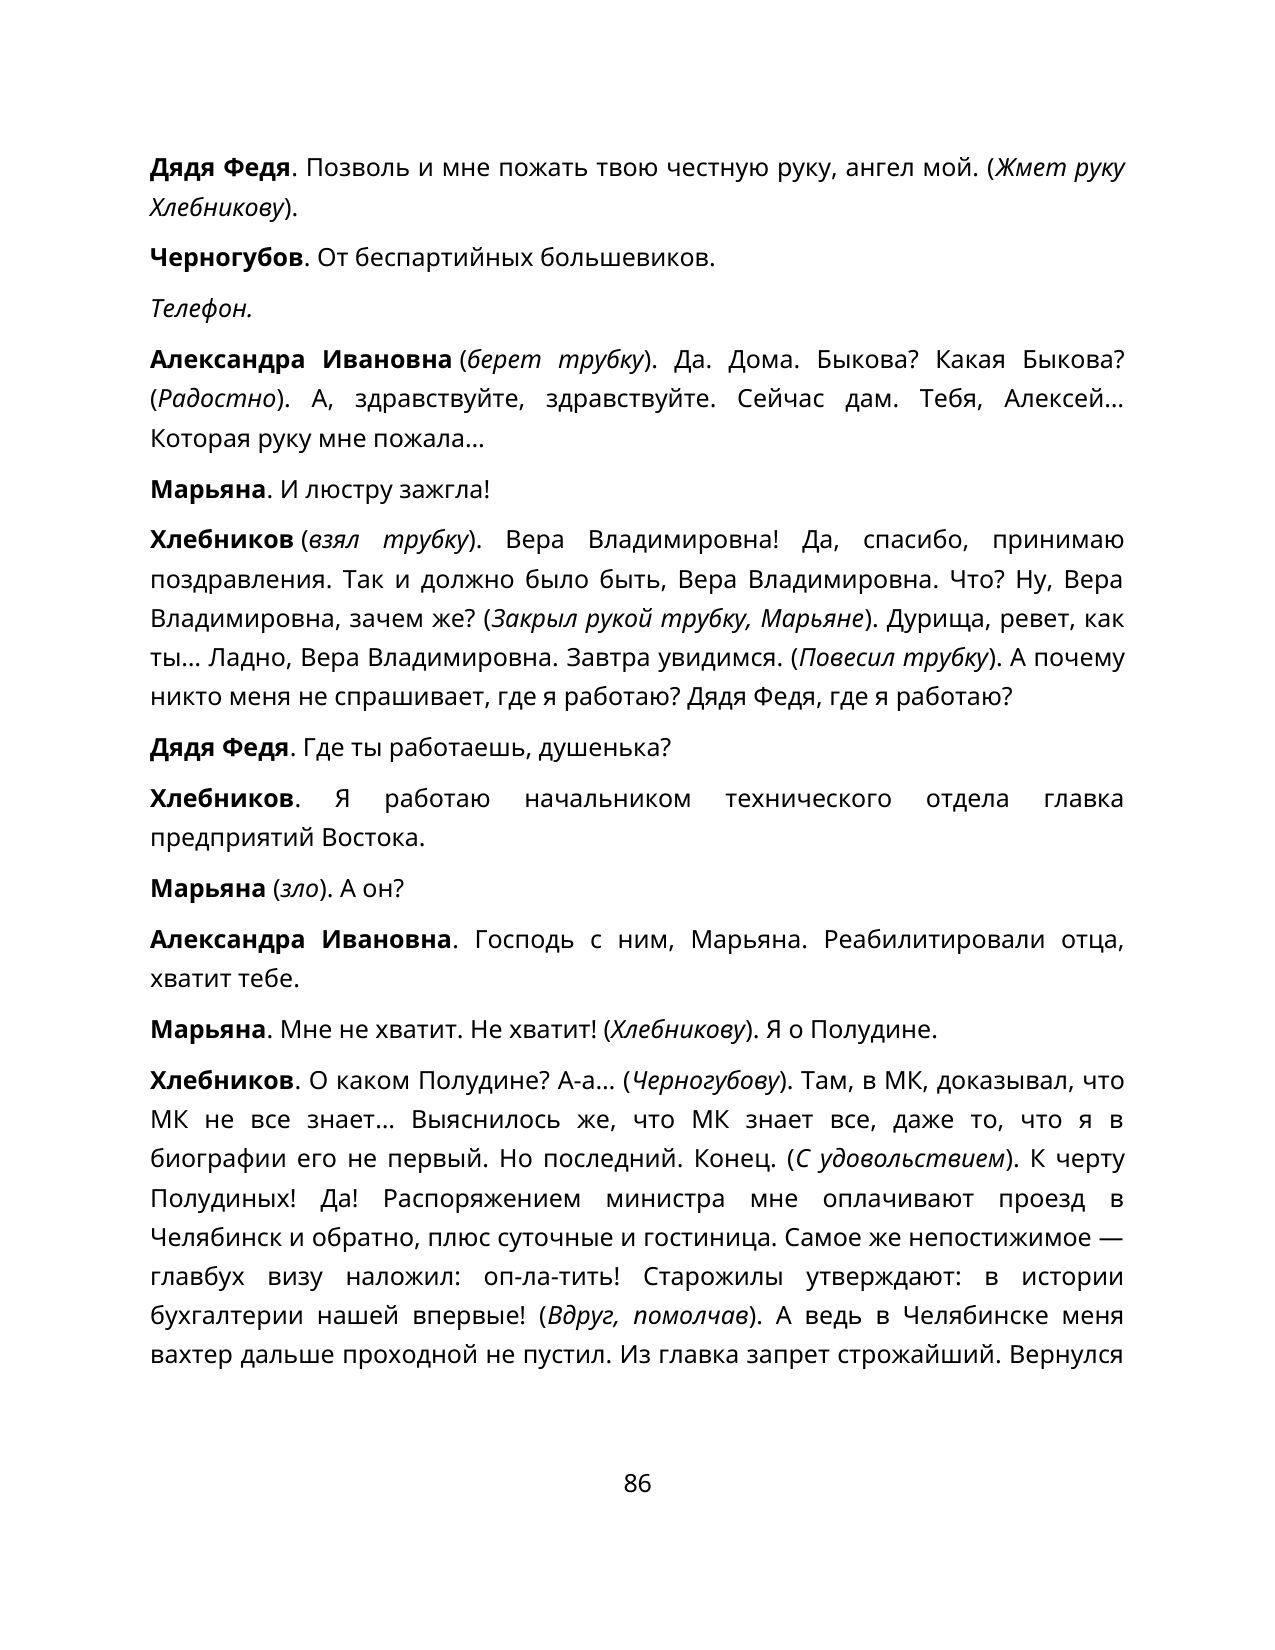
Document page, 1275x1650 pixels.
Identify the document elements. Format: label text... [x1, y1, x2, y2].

text Черногубов. От беспартийных большевиков. [150, 240, 1125, 274]
text Дядя Федя. Позволь и мне пожать твою честную руку, ангел мой. (Жмет руку Хлебникову). [150, 150, 1125, 223]
text Александра Ивановна. Господь с ним, Марьяна. Реабилитировали отца, хватит тебе. [150, 922, 1125, 995]
text Дядя Федя. Где ты работаешь, душенька? [150, 730, 1125, 764]
text Хлебников (взял трубку). Вера Владимировна! Да, спасибо, принимаю поздравления. Так и должно было быть, Вера Владимировна. Что? Ну, Вера Владимировна, зачем же? (Закрыл рукой трубку, Марьяне). Дурища, ревет, как ты… Ладно, Вера Владимировна. Завтра увидимся. (Повесил трубку). А почему никто меня не спрашивает, где я работаю? Дядя Федя, где я работаю? [150, 522, 1125, 713]
text Марьяна (зло). А он? [150, 871, 1125, 905]
text Александра Ивановна (берет трубку). Да. Дома. Быкова? Какая Быкова? (Радостно). А, здравствуйте, здравствуйте. Сейчас дам. Тебя, Алексей… Которая руку мне пожала… [150, 342, 1125, 454]
text Марьяна. Мне не хватит. Не хватит! (Хлебникову). Я о Полудине. [150, 1012, 1125, 1046]
text Марьяна. И люстру зажгла! [150, 471, 1125, 505]
text Хлебников. Я работаю начальником технического отдела главка предприятий Востока. [150, 781, 1125, 854]
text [150, 1063, 1125, 1371]
text Телефон. [150, 291, 1125, 325]
